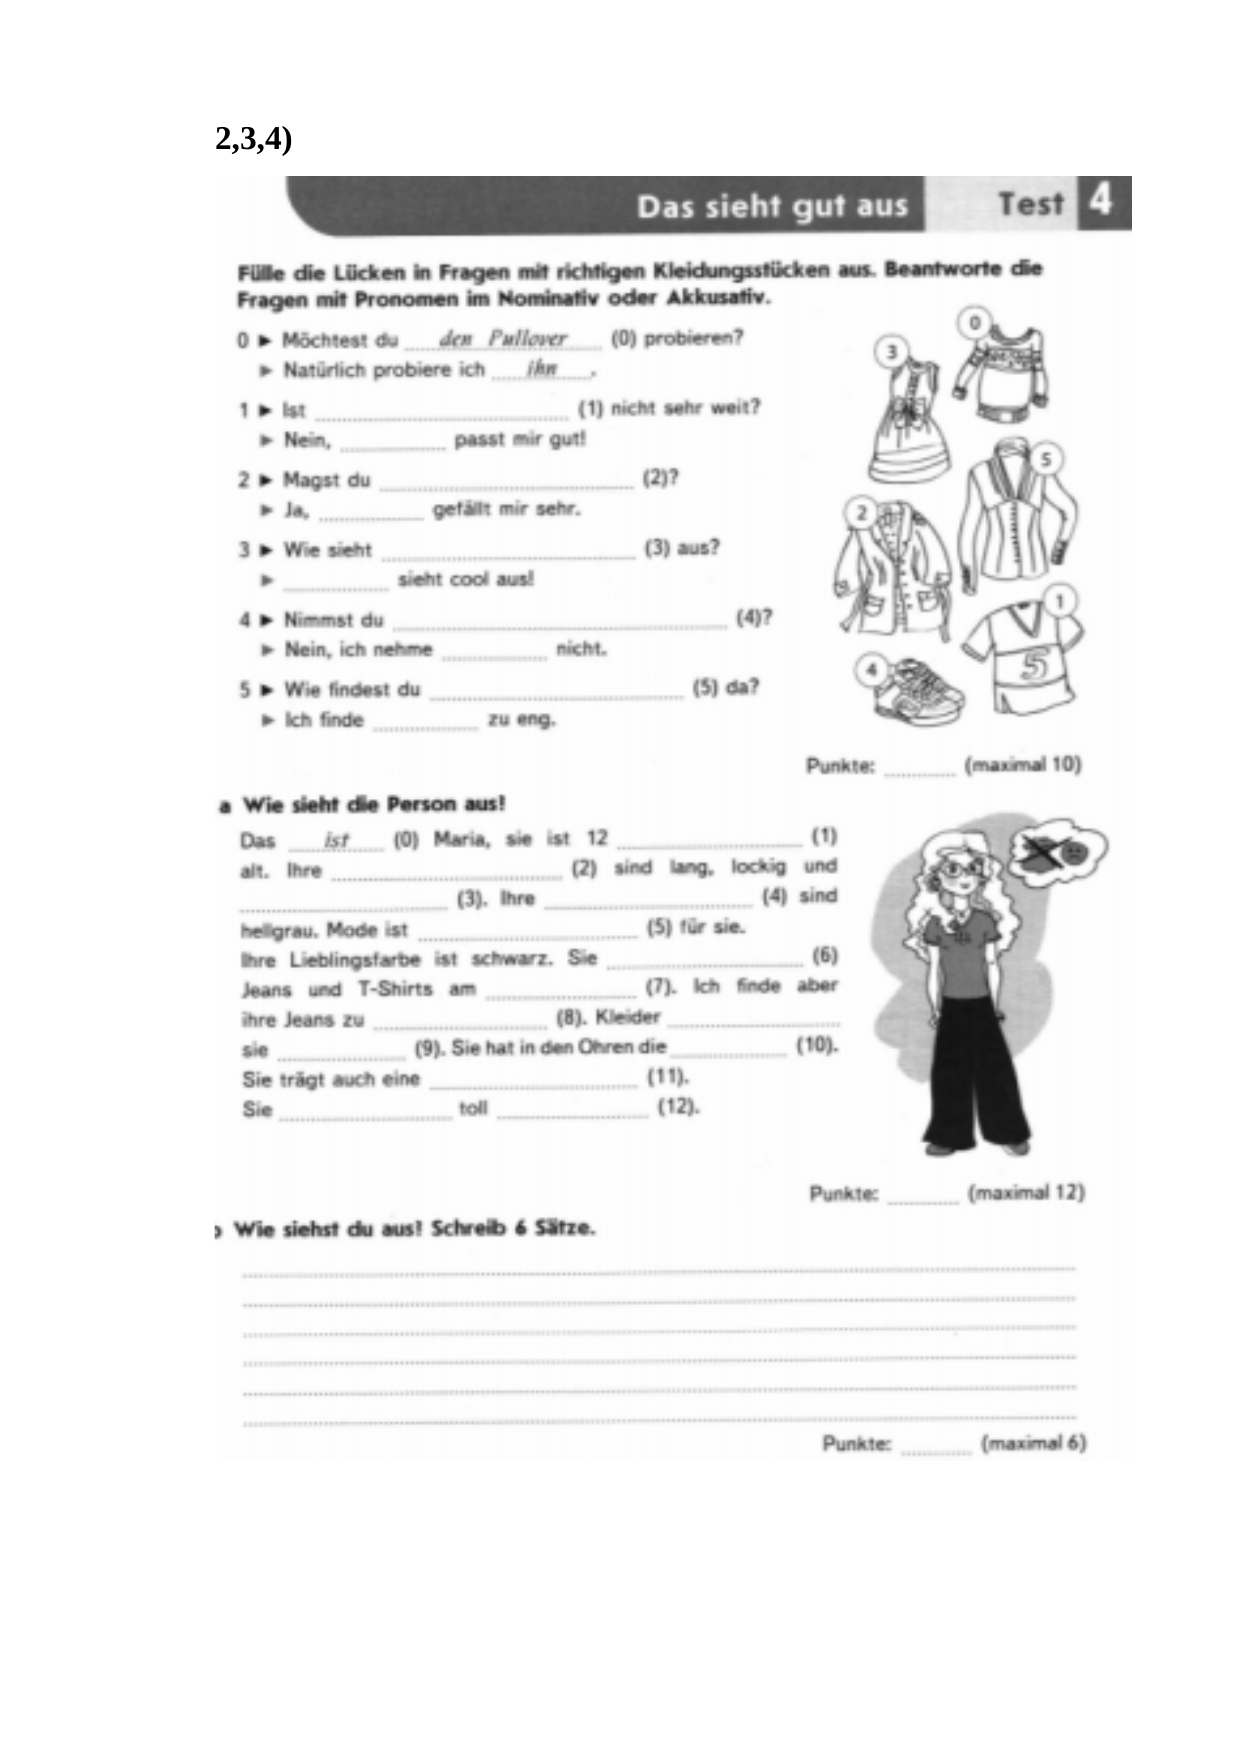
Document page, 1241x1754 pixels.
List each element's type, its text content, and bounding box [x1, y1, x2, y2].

text 2,3,4) [215, 118, 1078, 156]
picture [214, 176, 1132, 1461]
